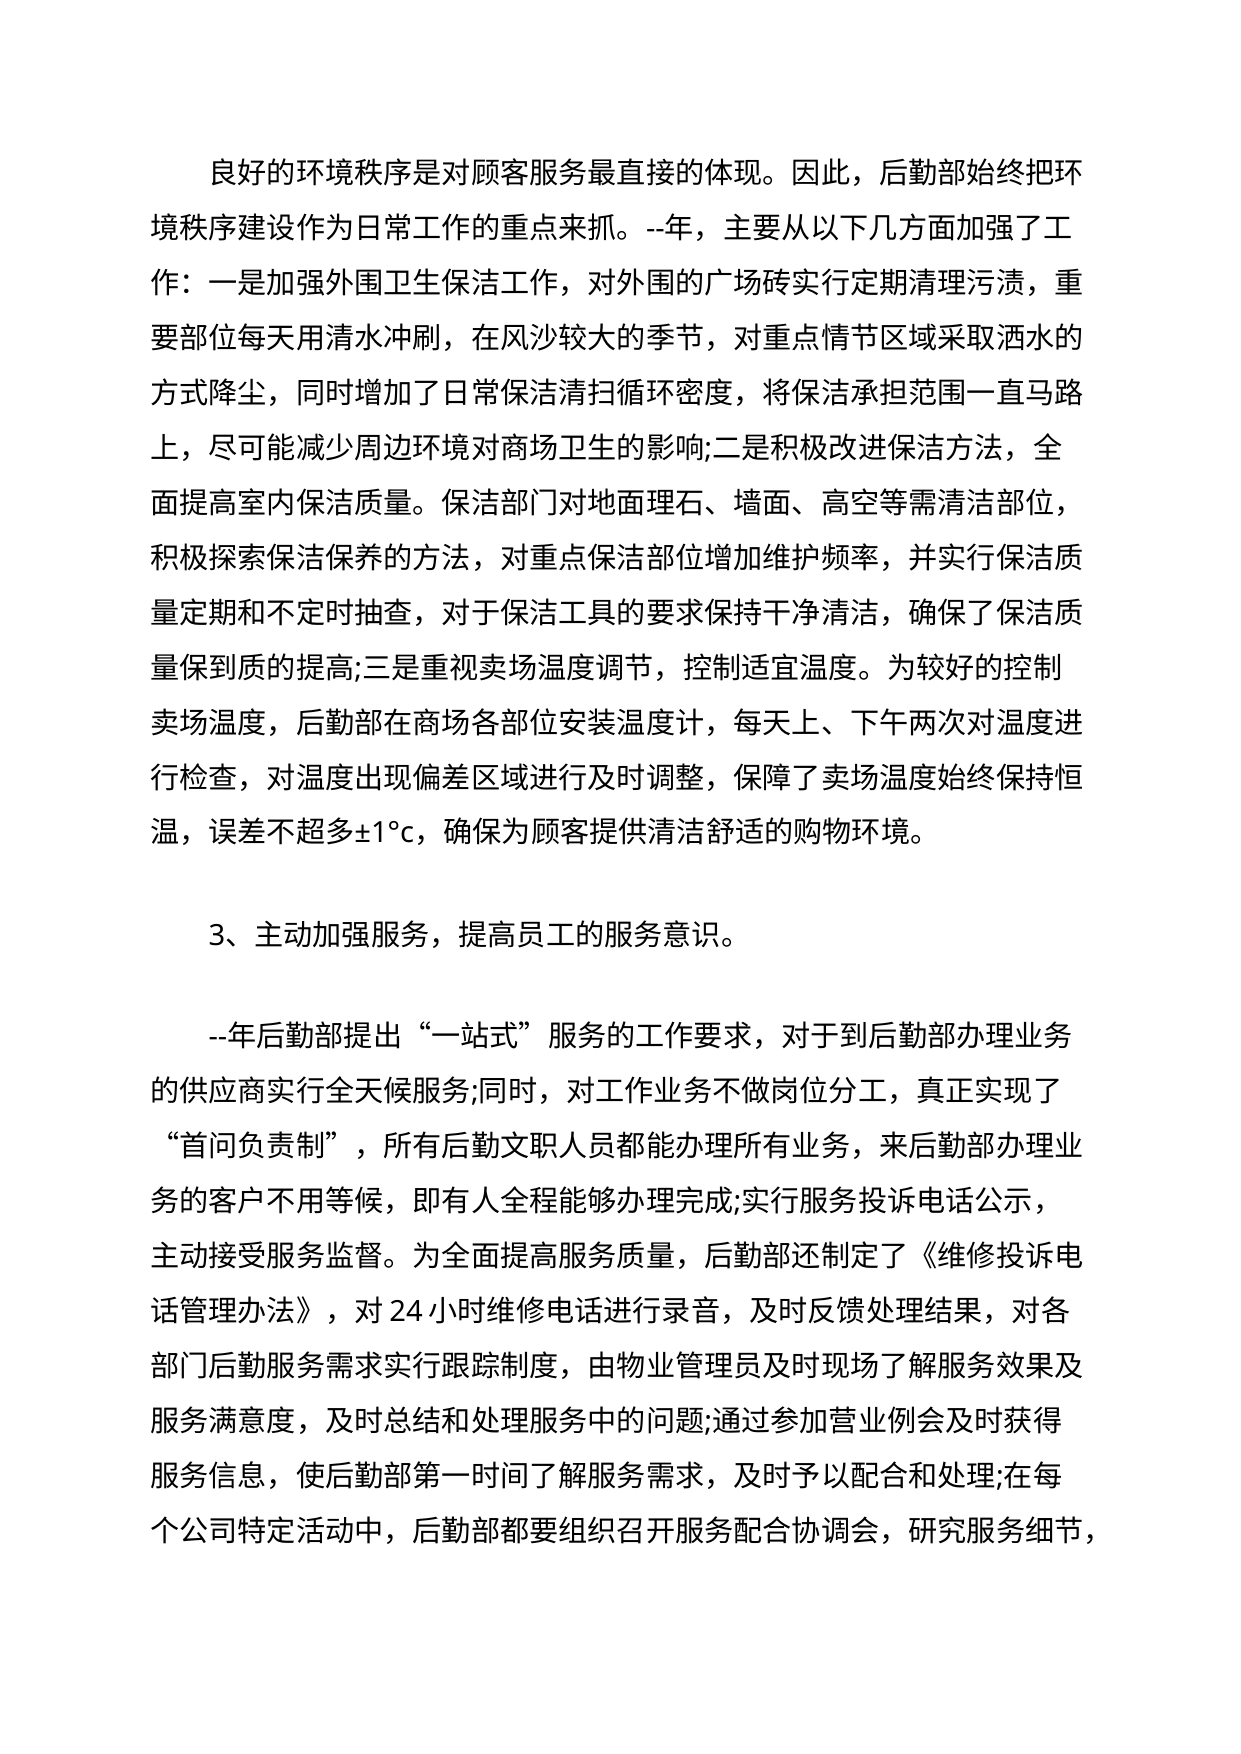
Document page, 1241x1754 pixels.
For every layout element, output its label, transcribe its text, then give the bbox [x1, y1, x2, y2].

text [150, 1013, 1090, 1550]
text 3、主动加强服务，提高员工的服务意识。 [150, 911, 1090, 953]
text 良好的环境秩序是对顾客服务最直接的体现。因此，后勤部始终把环境秩序建设作为日常工作的重点来抓。--年，主要从以下几方面加强了工作：一是加强外围卫生保洁工作，对外围的广场砖实行定期清理污渍，重要部位每天用清水冲刷，在风沙较大的季节，对重点情节区域采取洒水的方式降尘，同时增加了日常保洁清扫循环密度，将保洁承担范围一直马路上，尽可能减少周边环境对商场卫生的影响;二是积极改进保洁方法，全面提高室内保洁质量。保洁部门对地面理石、墙面、高空等需清洁部位，积极探索保洁保养的方法，对重点保洁部位增加维护频率，并实行保洁质量定期和不定时抽查，对于保洁工具的要求保持干净清洁，确保了保洁质量保到质的提高;三是重视卖场温度调节，控制适宜温度。为较好的控制卖场温度，后勤部在商场各部位安装温度计，每天上、下午两次对温度进行检查，对温度出现偏差区域进行及时调整，保障了卖场温度始终保持恒温，误差不超多±1°c，确保为顾客提供清洁舒适的购物环境。 [150, 150, 1090, 851]
